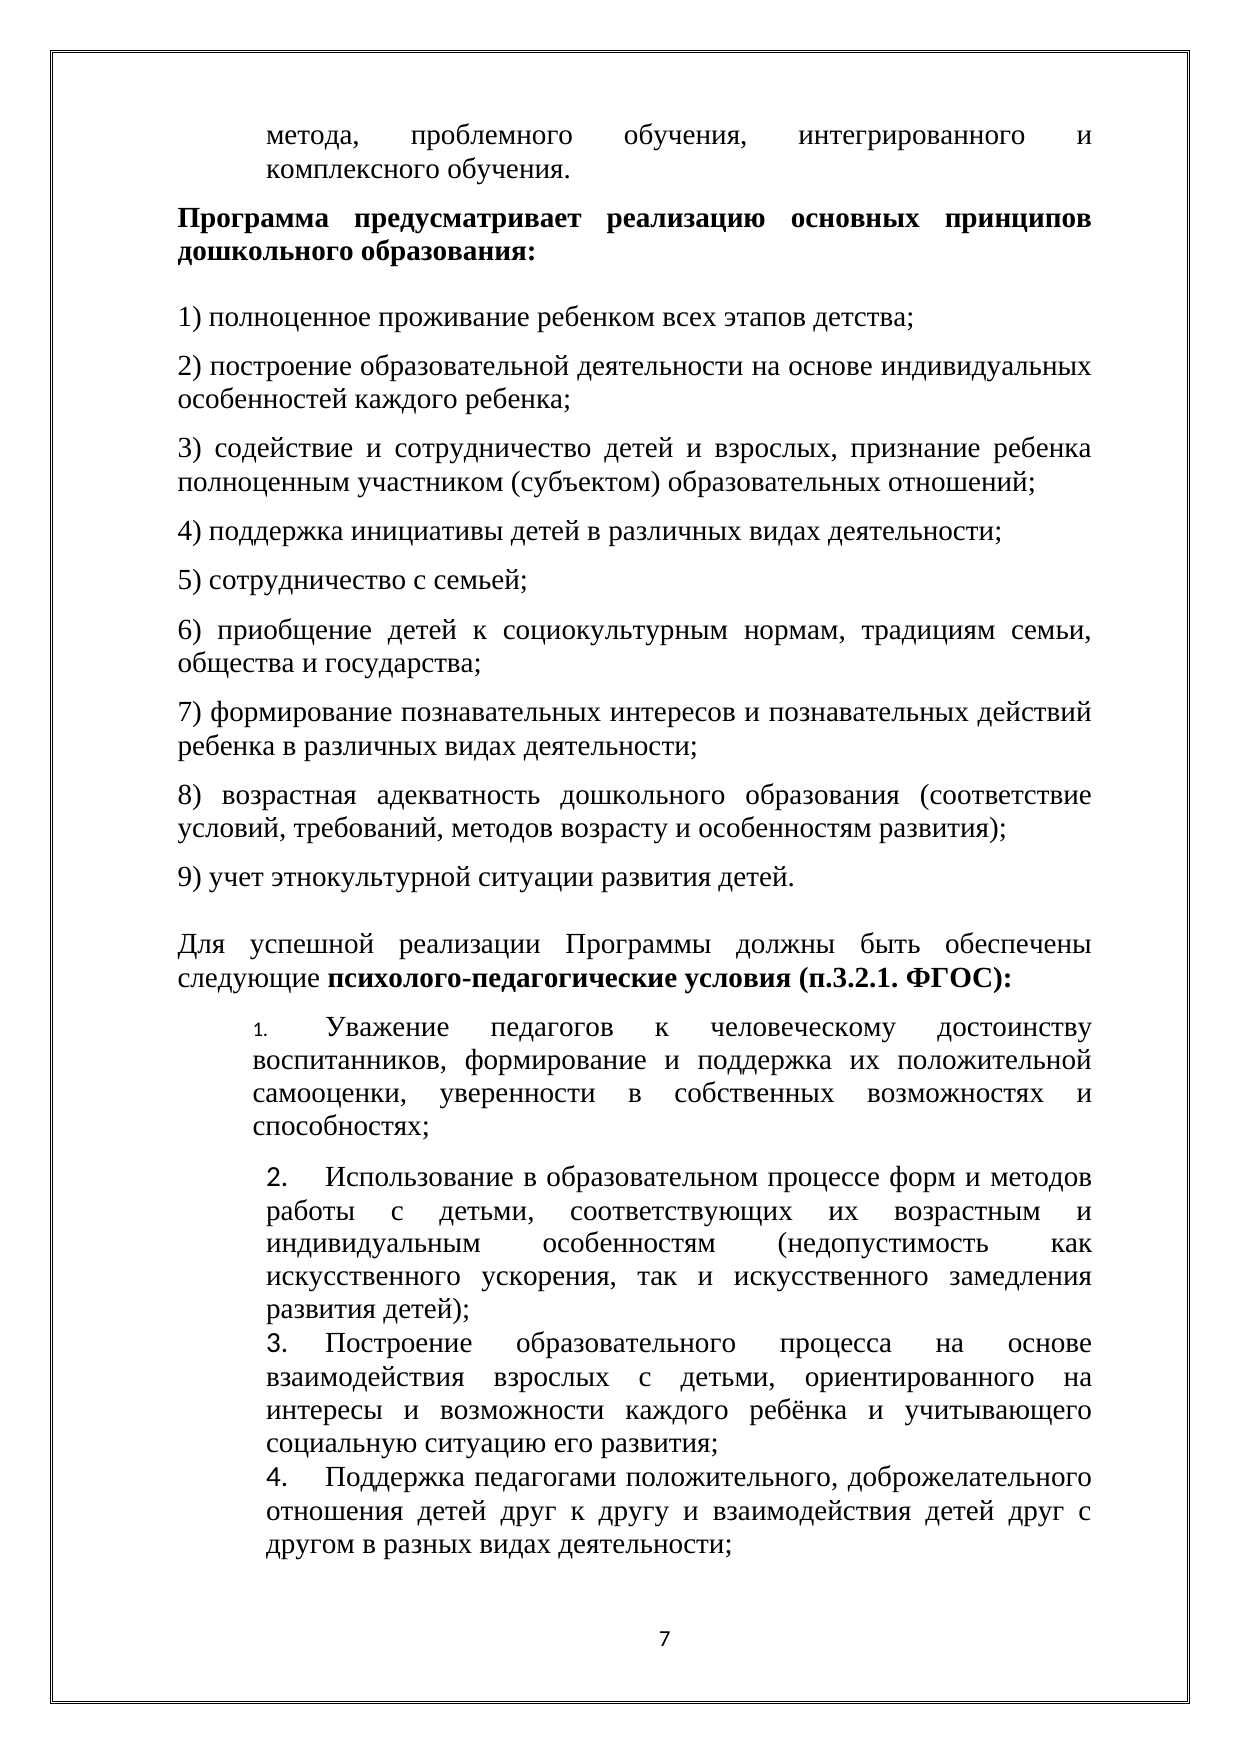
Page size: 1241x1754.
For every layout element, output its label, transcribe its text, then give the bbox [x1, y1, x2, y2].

text Программа предусматривает реализацию основных принципов дошкольного образования: [177, 201, 1092, 266]
text Для успешной реализации Программы должны быть обеспечены следующие психолого-педагогические условия (п.3.2.1. ФГОС): [177, 928, 1092, 993]
list Построение образовательного процесса на основе взаимодействия взрослых с детьми, ориентированного на интересы и возможности каждого ребёнка и учитывающего социальную ситуацию его развития; [266, 1325, 1092, 1458]
text 9) учет этнокультурной ситуации развития детей. [177, 860, 1092, 893]
text 3) содействие и сотрудничество детей и взрослых, признание ребенка полноценным участником (субъектом) образовательных отношений; [177, 432, 1092, 497]
list Уважение педагогов к человеческому достоинству воспитанников, формирование и поддержка их положительной самооценки, уверенности в собственных возможностях и способностях; [252, 1010, 1092, 1142]
text 8) возрастная адекватность дошкольного образования (соответствие условий, требований, методов возрасту и особенностям развития); [177, 778, 1092, 843]
text 4) поддержка инициативы детей в различных видах деятельности; [177, 514, 1092, 547]
text 1) полноценное проживание ребенком всех этапов детства; [177, 300, 1092, 333]
text 7) формирование познавательных интересов и познавательных действий ребенка в различных видах деятельности; [177, 695, 1092, 761]
text 2) построение образовательной деятельности на основе индивидуальных особенностей каждого ребенка; [177, 349, 1092, 415]
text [266, 118, 1092, 184]
list Использование в образовательном процессе форм и методов работы с детьми, соответствующих их возрастным и индивидуальным особенностям (недопустимость как искусственного ускорения, так и искусственного замедления развития детей); [266, 1158, 1092, 1325]
list Поддержка педагогами положительного, доброжелательного отношения детей друг к другу и взаимодействия детей друг с другом в разных видах деятельности; [266, 1458, 1092, 1559]
text 6) приобщение детей к социокультурным нормам, традициям семьи, общества и государства; [177, 613, 1092, 679]
text 5) сотрудничество с семьей; [177, 563, 1092, 596]
